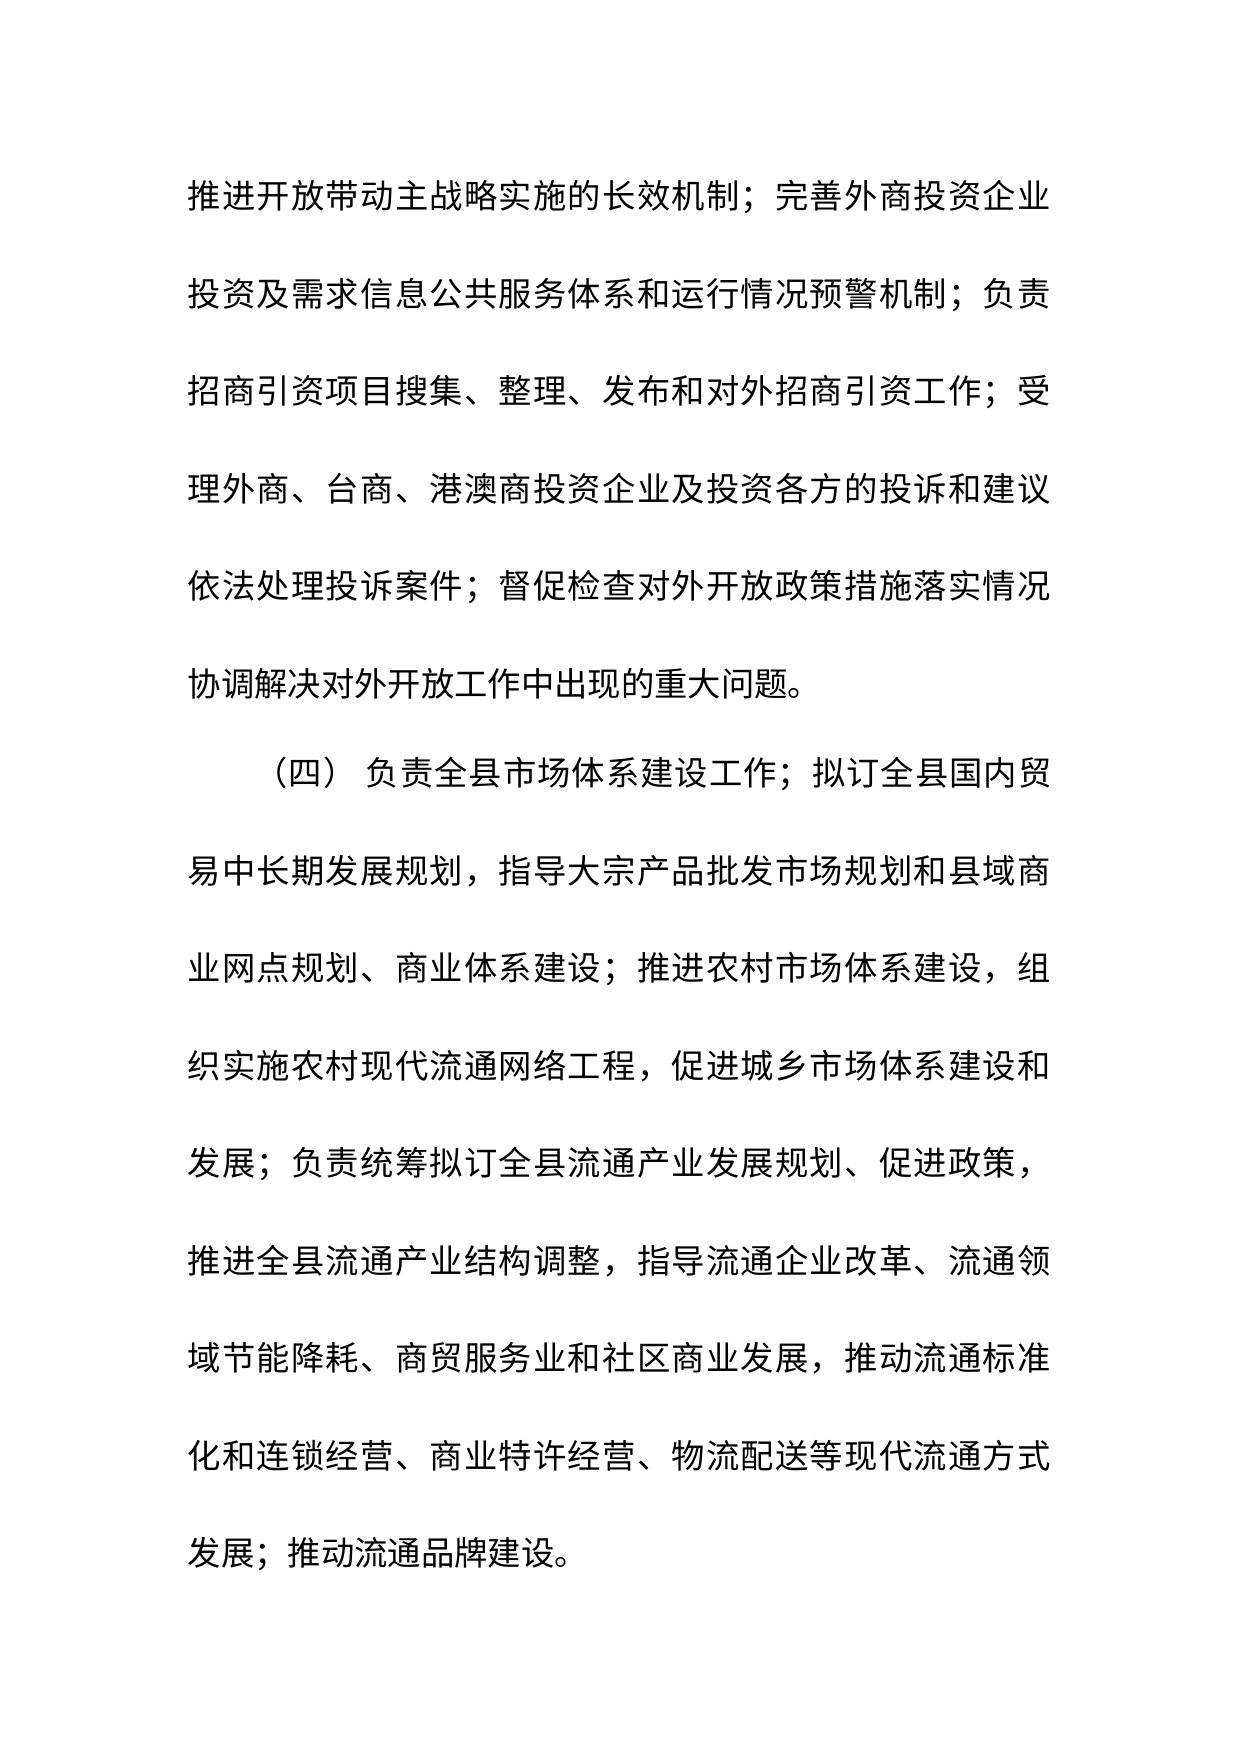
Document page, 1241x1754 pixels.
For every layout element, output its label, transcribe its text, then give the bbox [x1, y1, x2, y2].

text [187, 162, 1053, 714]
text （四） 负责全县市场体系建设工作；拟订全县国内贸易中长期发展规划，指导大宗产品批发市场规划和县域商业网点规划、商业体系建设；推进农村市场体系建设，组织实施农村现代流通网络工程，促进城乡市场体系建设和发展；负责统筹拟订全县流通产业发展规划、促进政策，推进全县流通产业结构调整，指导流通企业改革、流通领域节能降耗、商贸服务业和社区商业发展，推动流通标准化和连锁经营、商业特许经营、物流配送等现代流通方式发展；推动流通品牌建设。 [187, 738, 1053, 1583]
